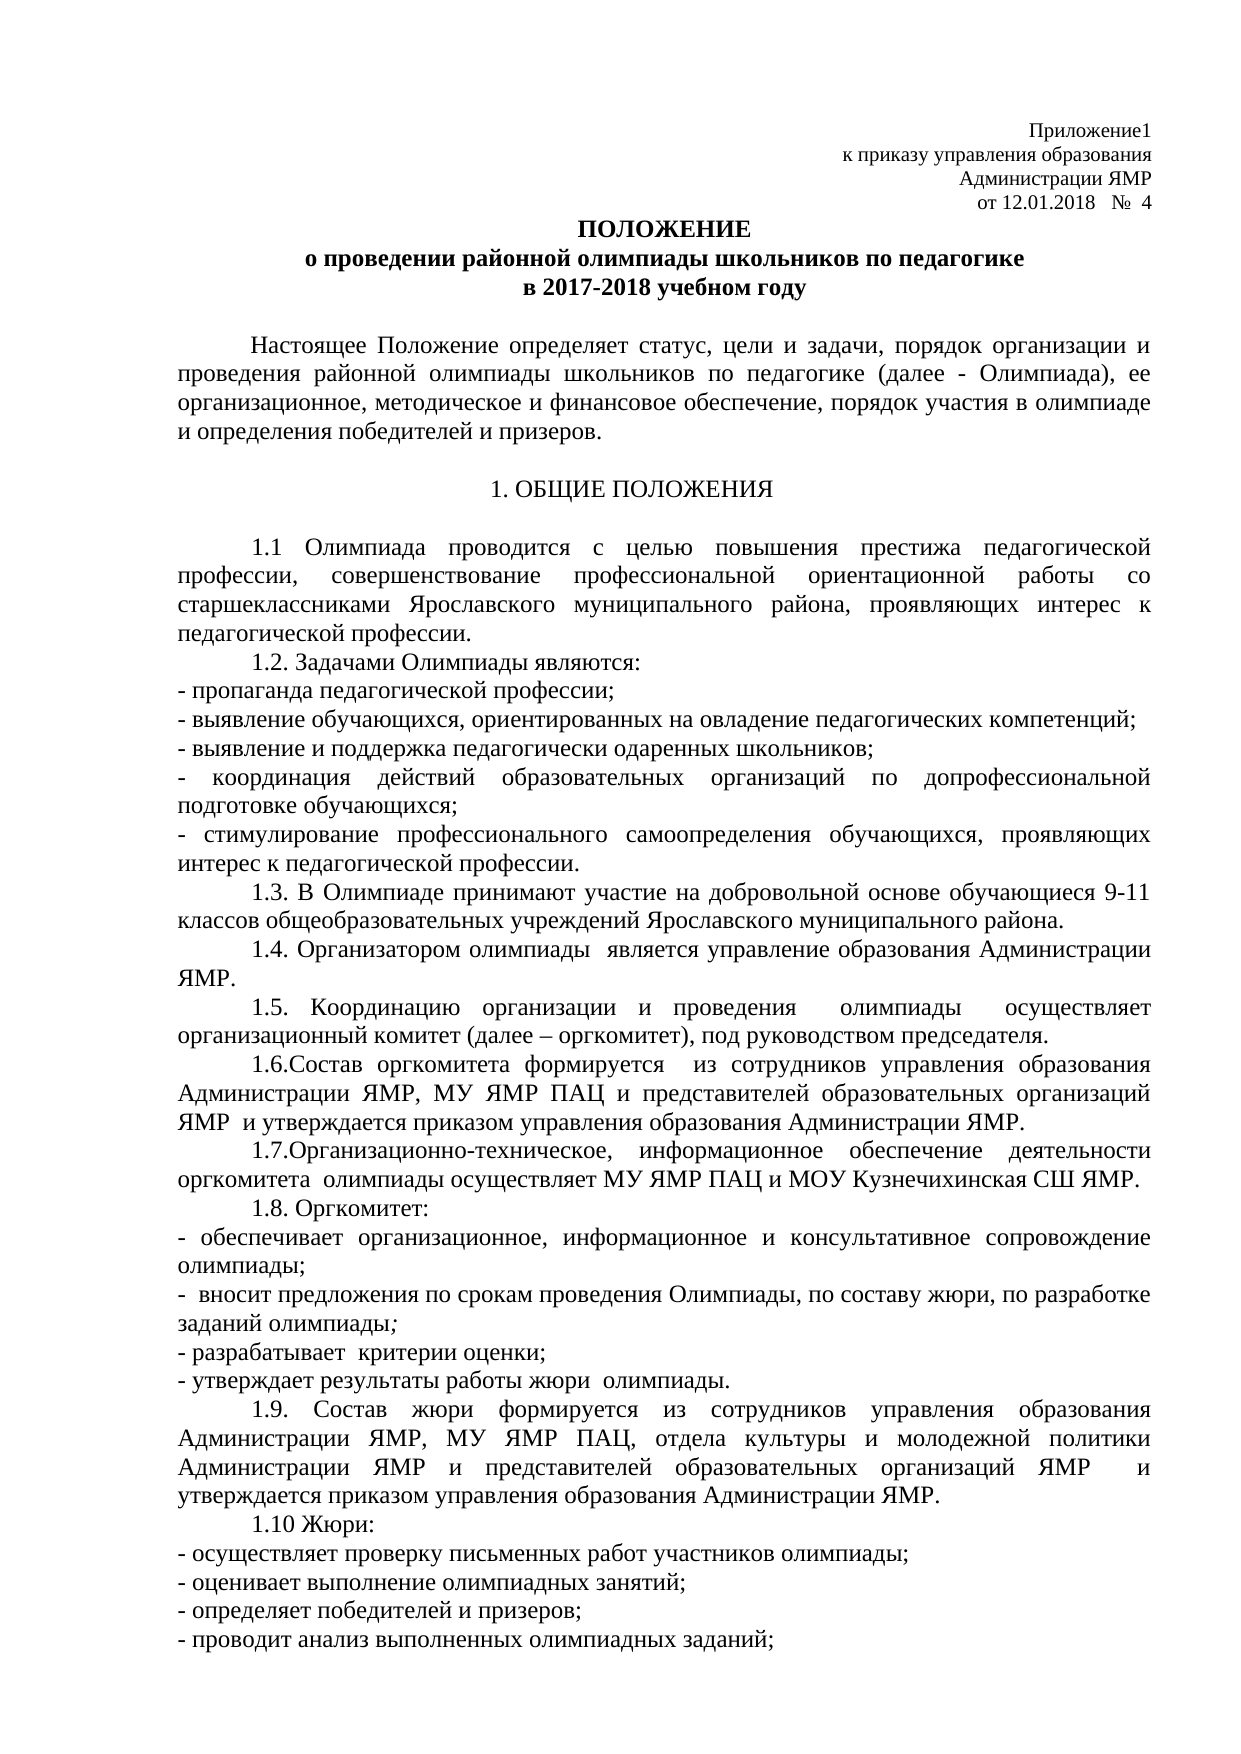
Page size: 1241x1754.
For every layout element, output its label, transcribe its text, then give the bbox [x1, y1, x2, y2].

text 1.5. Координацию организации и проведения олимпиады осуществляет организационный комитет (далее – оргкомитет), под руководством председателя. [177, 992, 1152, 1049]
text 1.3. В Олимпиаде принимают участие на добровольной основе обучающиеся 9-11 классов общеобразовательных учреждений Ярославского муниципального района. [177, 877, 1152, 934]
text - разрабатывает критерии оценки; [177, 1337, 1152, 1366]
text 1.9. Состав жюри формируется из сотрудников управления образования Администрации ЯМР, МУ ЯМР ПАЦ, отдела культуры и молодежной политики Администрации ЯМР и представителей образовательных организаций ЯМР и утверждается приказом управления образования Администрации ЯМР. [177, 1394, 1152, 1509]
text 1. ОБЩИЕ ПОЛОЖЕНИЯ [177, 474, 1152, 503]
text 1.7.Организационно-техническое, информационное обеспечение деятельности оргкомитета олимпиады осуществляет МУ ЯМР ПАЦ и МОУ Кузнечихинская СШ ЯМР. [177, 1136, 1152, 1193]
text Приложение1 [177, 118, 1152, 142]
text - осуществляет проверку письменных работ участников олимпиады; [177, 1538, 1152, 1567]
text 1.4. Организатором олимпиады является управление образования Администрации ЯМР. [177, 934, 1152, 992]
text - стимулирование профессионального самоопределения обучающихся, проявляющих интерес к педагогической профессии. [177, 819, 1152, 877]
text - выявление обучающихся, ориентированных на овладение педагогических компетенций; [177, 704, 1152, 733]
text 1.1 Олимпиада проводится с целью повышения престижа педагогической профессии, совершенствование профессиональной ориентационной работы со старшеклассниками Ярославского муниципального района, проявляющих интерес к педагогической профессии. [177, 532, 1152, 647]
text Настоящее Положение определяет статус, цели и задачи, порядок организации и проведения районной олимпиады школьников по педагогике (далее - Олимпиада), ее организационное, методическое и финансовое обеспечение, порядок участия в олимпиаде и определения победителей и призеров. [177, 330, 1152, 445]
text - утверждает результаты работы жюри олимпиады. [177, 1366, 1152, 1394]
text - обеспечивает организационное, информационное и консультативное сопровождение олимпиады; [177, 1222, 1152, 1279]
text 1.10 Жюри: [177, 1509, 1152, 1538]
text - проводит анализ выполненных олимпиадных заданий; [177, 1624, 1152, 1653]
text о проведении районной олимпиады школьников по педагогике [177, 243, 1152, 272]
text 1.8. Оргкомитет: [177, 1193, 1152, 1222]
text - пропаганда педагогической профессии; [177, 676, 1152, 704]
text от 12.01.2018 № 4 [177, 190, 1152, 214]
text в 2017-2018 учебном году [177, 272, 1152, 301]
text ПОЛОЖЕНИЕ [177, 214, 1152, 243]
text - оценивает выполнение олимпиадных занятий; [177, 1567, 1152, 1596]
text 1.2. Задачами Олимпиады являются: [177, 647, 1152, 676]
text 1.6.Состав оргкомитета формируется из сотрудников управления образования Администрации ЯМР, МУ ЯМР ПАЦ и представителей образовательных организаций ЯМР и утверждается приказом управления образования Администрации ЯМР. [177, 1049, 1152, 1136]
text - выявление и поддержка педагогически одаренных школьников; [177, 733, 1152, 762]
text - определяет победителей и призеров; [177, 1596, 1152, 1624]
text - координация действий образовательных организаций по допрофессиональной подготовке обучающихся; [177, 762, 1152, 819]
text Администрации ЯМР [177, 166, 1152, 190]
text - вносит предложения по срокам проведения Олимпиады, по составу жюри, по разработке заданий олимпиады; [177, 1279, 1152, 1337]
text к приказу управления образования [177, 142, 1152, 166]
